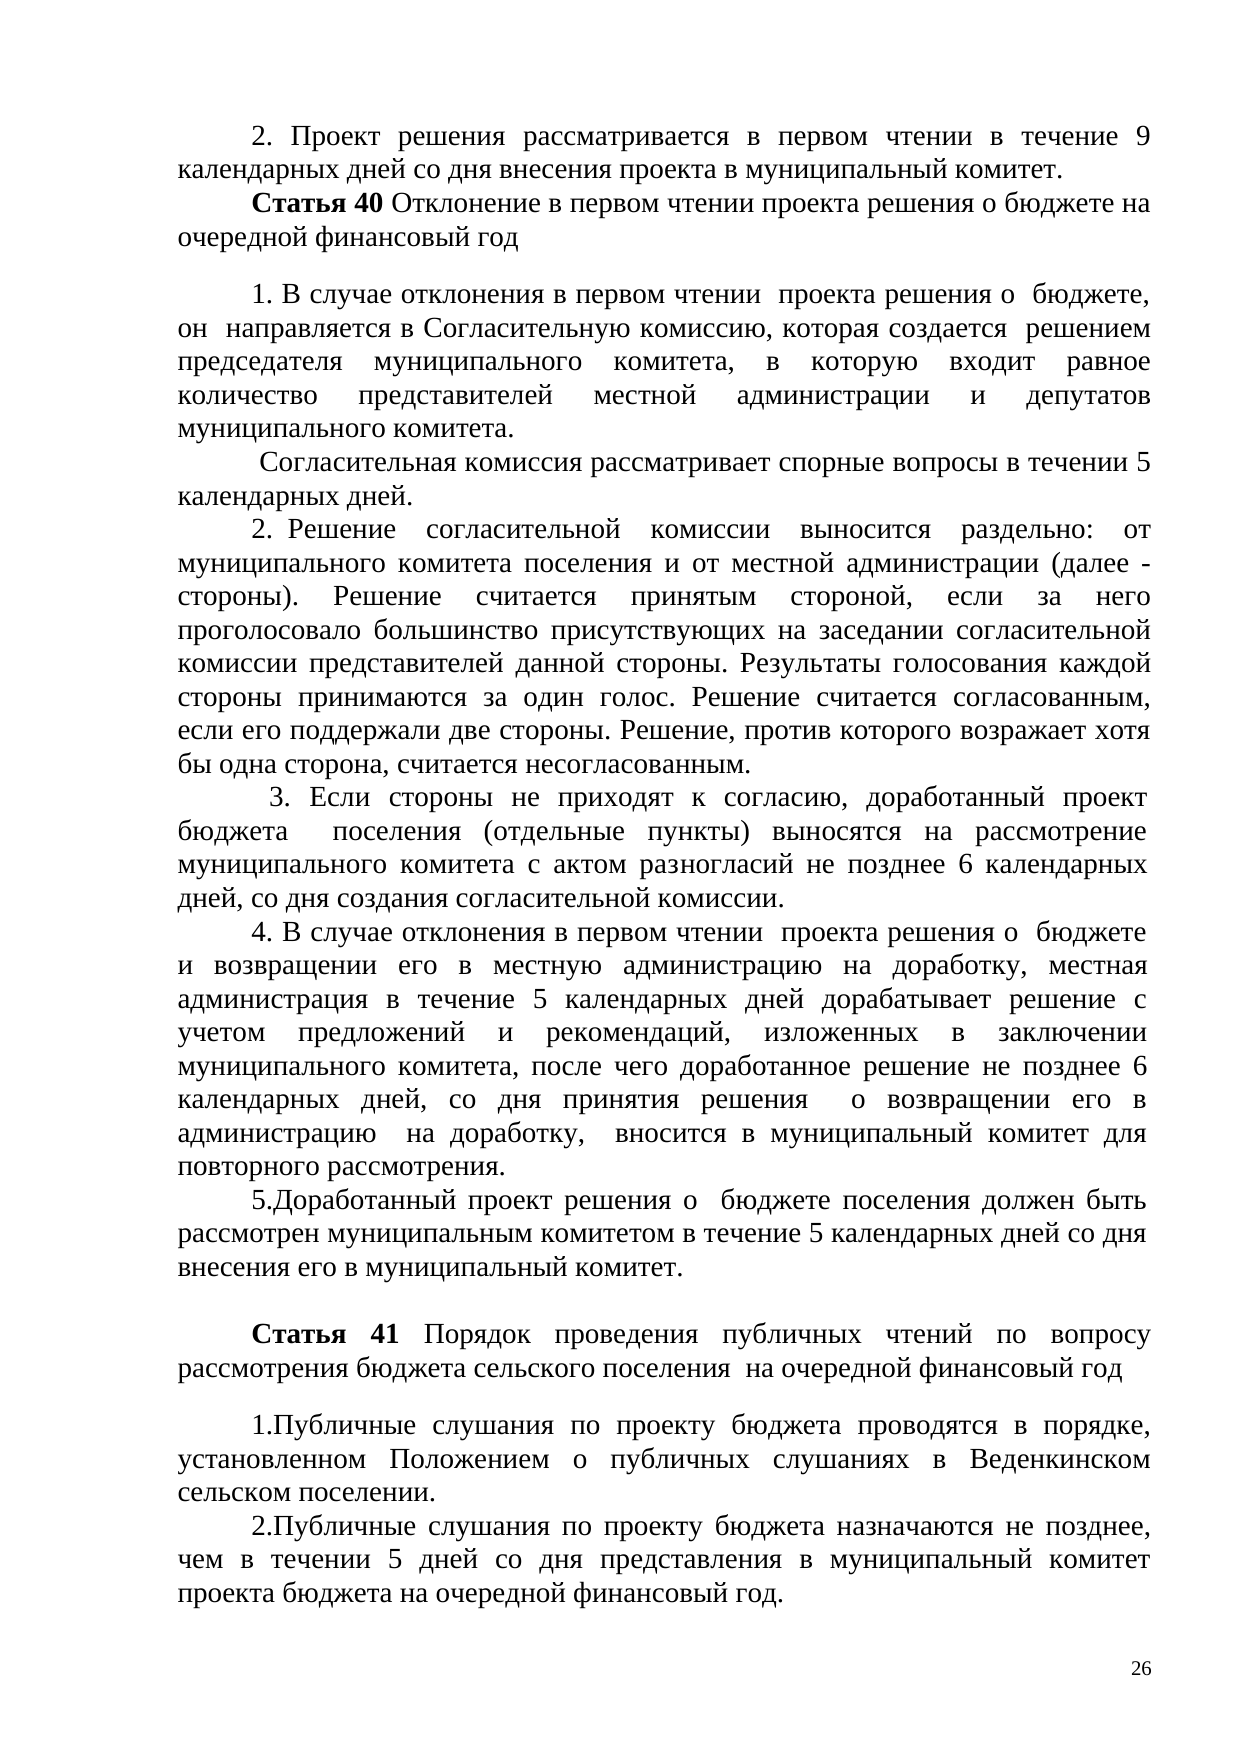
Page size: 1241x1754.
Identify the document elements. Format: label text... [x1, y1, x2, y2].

subtitle Статья 41 Порядок проведения публичных чтений по вопросу рассмотрения бюджета сельского поселения на очередной финансовый год [177, 1316, 1152, 1383]
text 3. Если стороны не приходят к согласию, доработанный проект бюджета поселения (отдельные пункты) выносятся на рассмотрение муниципального комитета с актом разногласий не позднее 6 календарных дней, со дня создания согласительной комиссии. [177, 779, 1148, 914]
text 4. В случае отклонения в первом чтении проекта решения о бюджете и возвращении его в местную администрацию на доработку, местная администрация в течение 5 календарных дней дорабатывает решение с учетом предложений и рекомендаций, изложенных в заключении муниципального комитета, после чего доработанное решение не позднее 6 календарных дней, со дня принятия решения о возвращении его в администрацию на доработку, вносится в муниципальный комитет для повторного рассмотрения. [177, 914, 1148, 1182]
text 2. Проект решения рассматривается в первом чтении в течение 9 календарных дней со дня внесения проекта в муниципальный комитет. [177, 118, 1152, 185]
text 1. В случае отклонения в первом чтении проекта решения о бюджете, он направляется в Согласительную комиссию, которая создается решением председателя муниципального комитета, в которую входит равное количество представителей местной администрации и депутатов муниципального комитета. [177, 276, 1152, 444]
subtitle Статья 40 Отклонение в первом чтении проекта решения о бюджете на очередной финансовый год [177, 185, 1152, 252]
text 5.Доработанный проект решения о бюджете поселения должен быть рассмотрен муниципальным комитетом в течение 5 календарных дней со дня внесения его в муниципальный комитет. [177, 1182, 1148, 1283]
text 2.Публичные слушания по проекту бюджета назначаются не позднее, чем в течении 5 дней со дня представления в муниципальный комитет проекта бюджета на очередной финансовый год. [177, 1508, 1152, 1608]
text 1.Публичные слушания по проекту бюджета проводятся в порядке, установленном Положением о публичных слушаниях в Веденкинском сельском поселении. [177, 1407, 1152, 1508]
text 2. Решение согласительной комиссии выносится раздельно: от муниципального комитета поселения и от местной администрации (далее - стороны). Решение считается принятым стороной, если за него проголосовало большинство присутствующих на заседании согласительной комиссии представителей данной стороны. Результаты голосования каждой стороны принимаются за один голос. Решение считается согласованным, если его поддержали две стороны. Решение, против которого возражает хотя бы одна сторона, считается несогласованным. [177, 511, 1152, 779]
text Согласительная комиссия рассматривает спорные вопросы в течении 5 календарных дней. [177, 444, 1152, 511]
